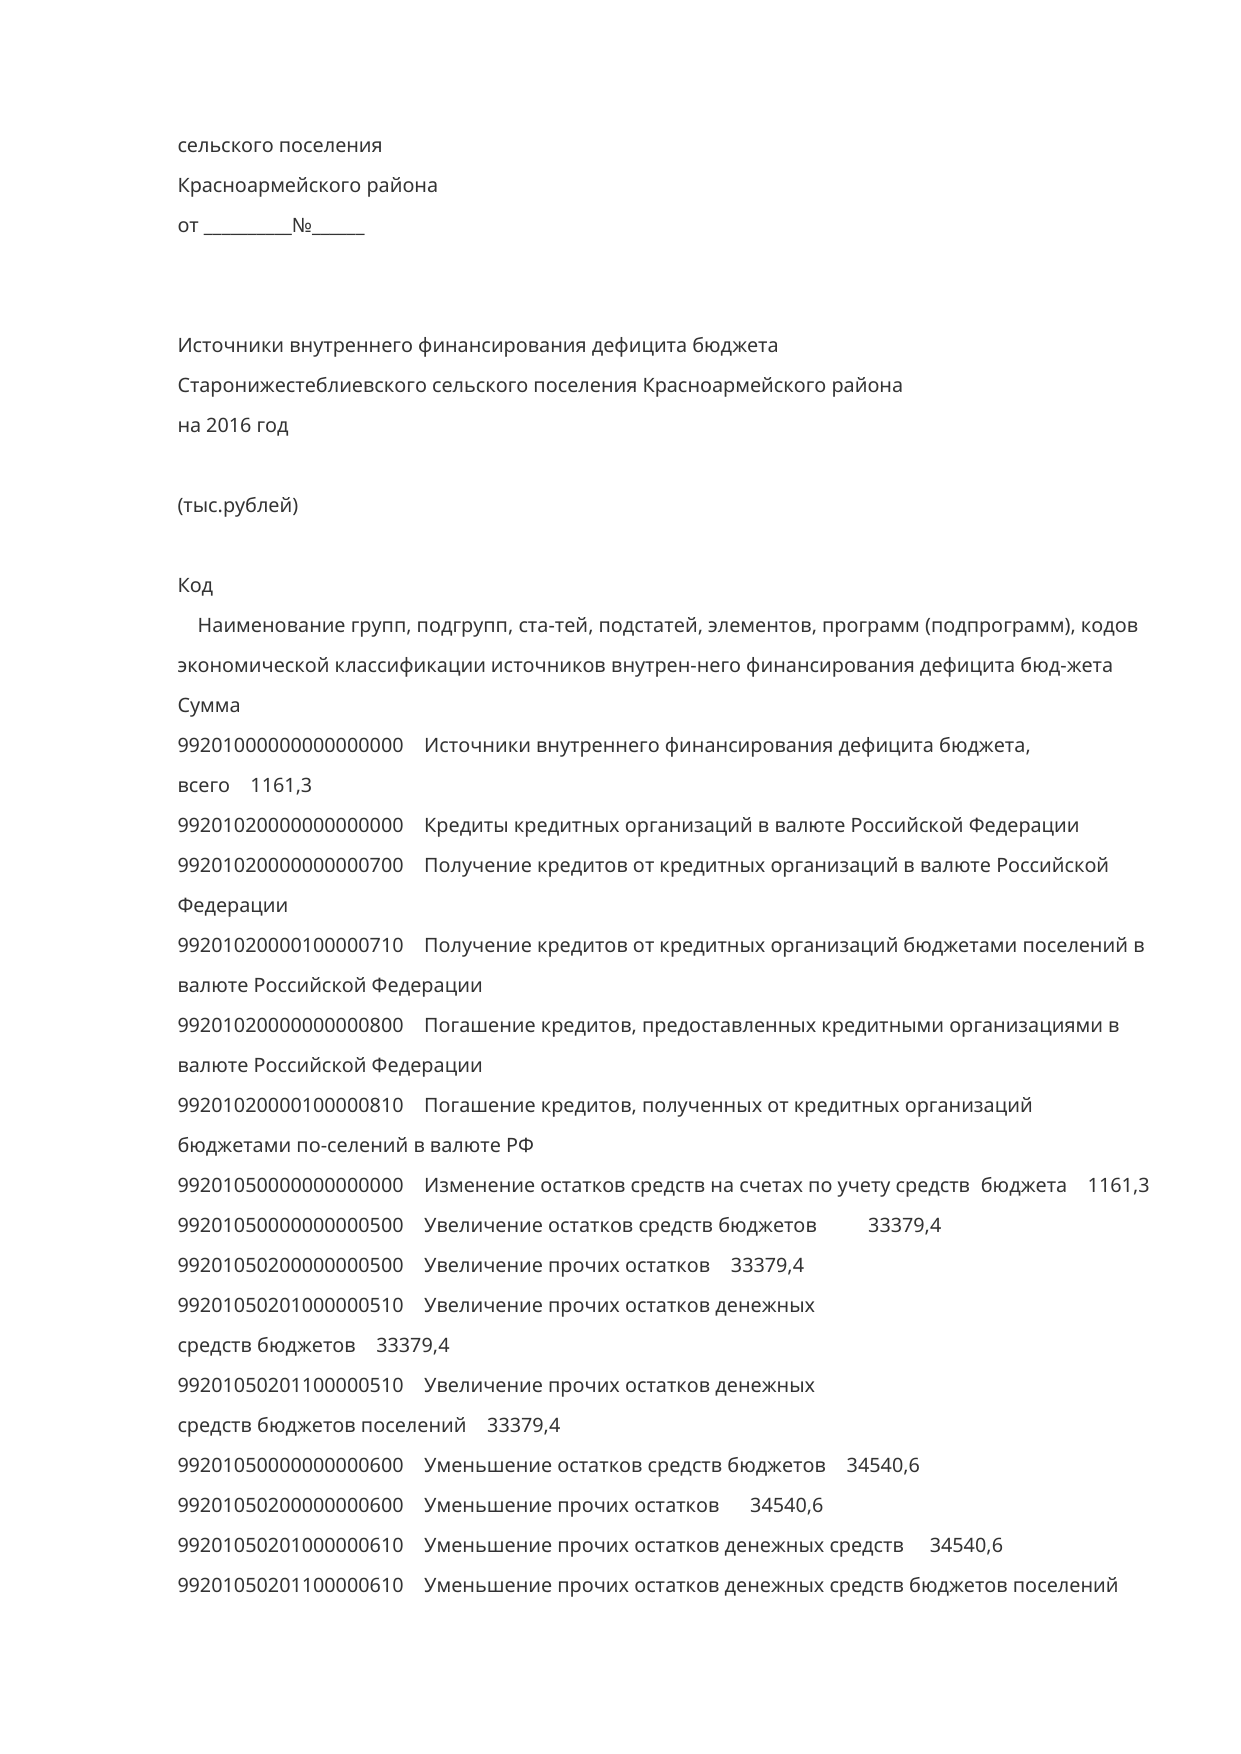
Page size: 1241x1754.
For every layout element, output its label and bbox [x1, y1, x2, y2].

text [177, 118, 1152, 1598]
